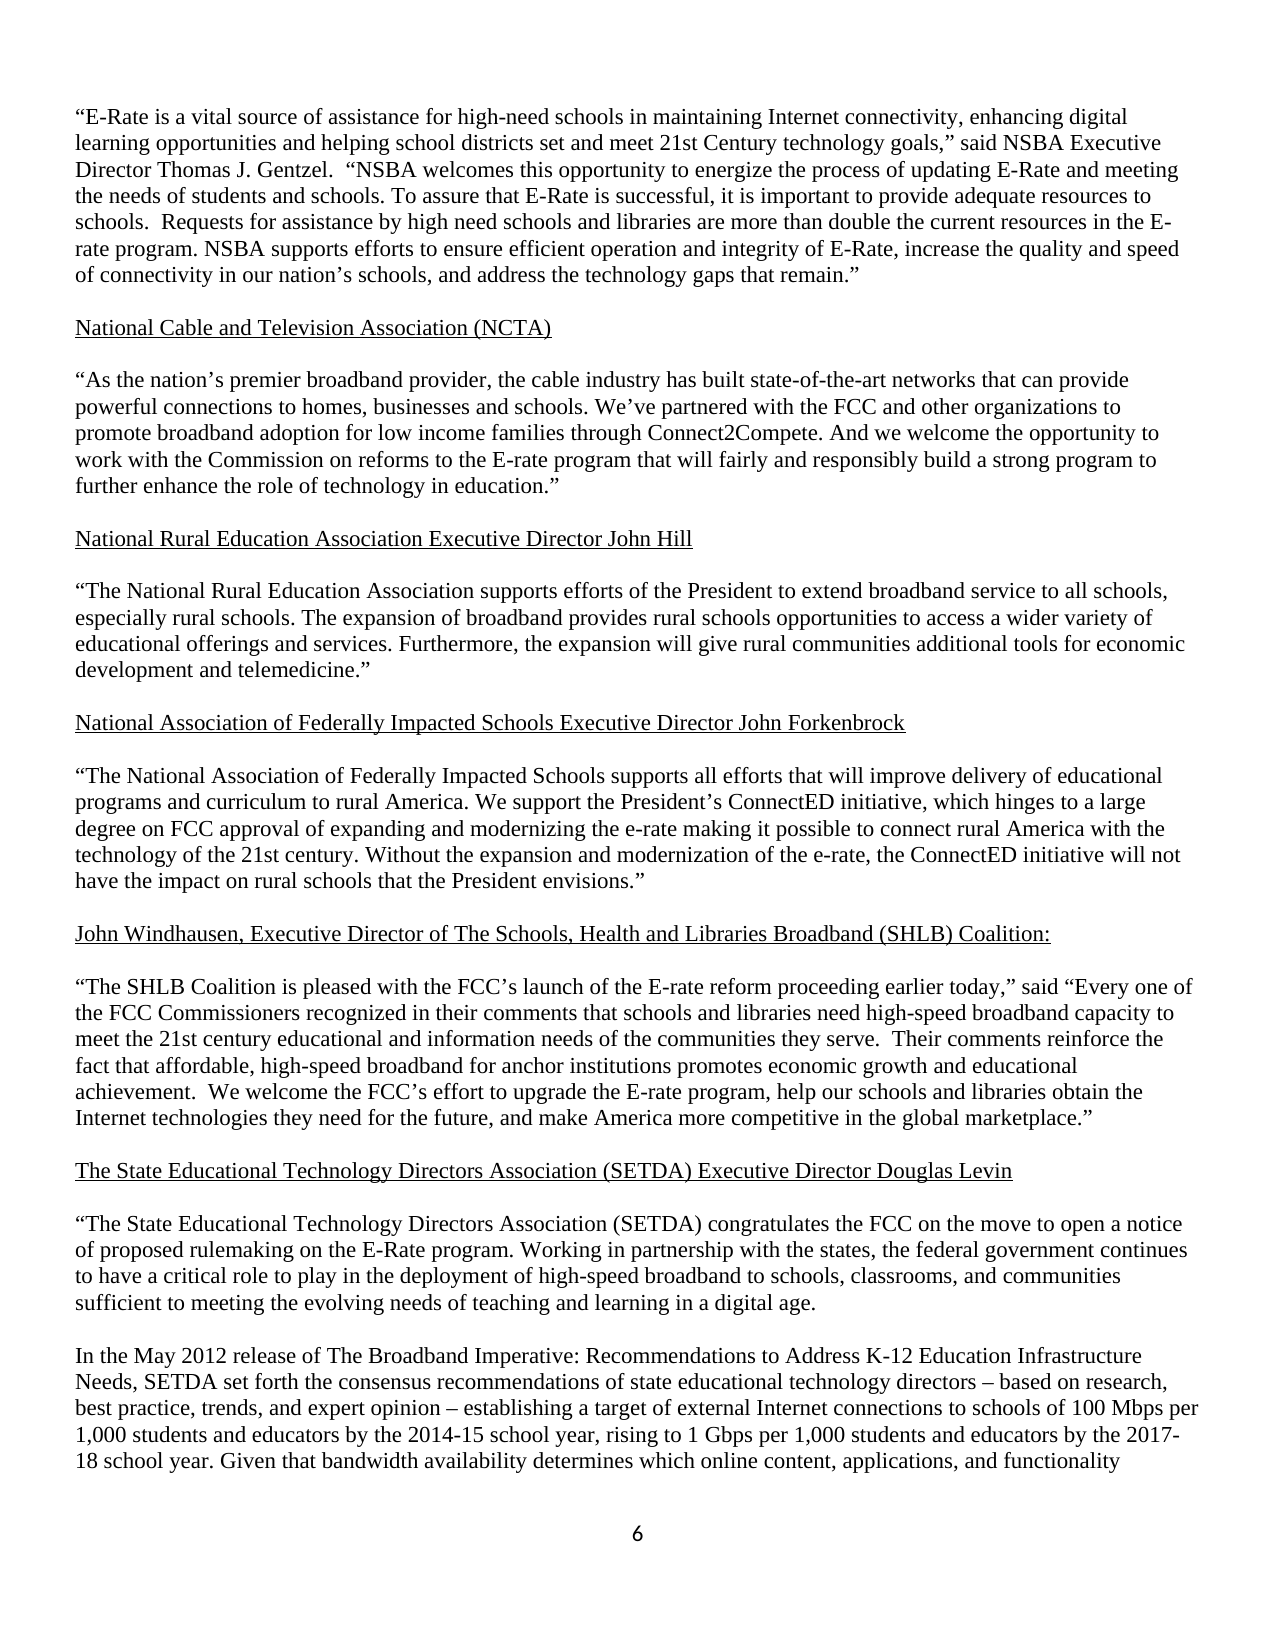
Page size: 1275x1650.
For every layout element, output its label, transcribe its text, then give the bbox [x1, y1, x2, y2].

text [75, 1342, 1200, 1473]
text National Rural Education Association Executive Director John Hill [75, 525, 1200, 551]
text “The National Rural Education Association supports efforts of the President to extend broadband service to all schools, especially rural schools. The expansion of broadband provides rural schools opportunities to access a wider variety of educational offerings and services. Furthermore, the expansion will give rural communities additional tools for economic development and telemedicine.” [75, 577, 1200, 683]
text National Cable and Television Association (NCTA) [75, 314, 1200, 340]
text “E-Rate is a vital source of assistance for high-need schools in maintaining Internet connectivity, enhancing digital learning opportunities and helping school districts set and meet 21st Century technology goals,” said NSBA Executive Director Thomas J. Gentzel. “NSBA welcomes this opportunity to energize the process of updating E-Rate and meeting the needs of students and schools. To assure that E-Rate is successful, it is important to provide adequate resources to schools. Requests for assistance by high need schools and libraries are more than double the current resources in the E-rate program. NSBA supports efforts to ensure efficient operation and integrity of E-Rate, increase the quality and speed of connectivity in our nation’s schools, and address the technology gaps that remain.” [75, 103, 1200, 287]
text The State Educational Technology Directors Association (SETDA) Executive Director Douglas Levin [75, 1157, 1200, 1183]
text “As the nation’s premier broadband provider, the cable industry has built state-of-the-art networks that can provide powerful connections to homes, businesses and schools. We’ve partnered with the FCC and other organizations to promote broadband adoption for low income families through Connect2Compete. And we welcome the opportunity to work with the Commission on reforms to the E-rate program that will fairly and responsibly build a strong program to further enhance the role of technology in education.” [75, 367, 1200, 498]
text National Association of Federally Impacted Schools Executive Director John Forkenbrock [75, 709, 1200, 736]
text John Windhausen, Executive Director of The Schools, Health and Libraries Broadband (SHLB) Coalition: [75, 920, 1200, 946]
text “The National Association of Federally Impacted Schools supports all efforts that will improve delivery of educational programs and curriculum to rural America. We support the President’s ConnectED initiative, which hinges to a large degree on FCC approval of expanding and modernizing the e-rate making it possible to connect rural America with the technology of the 21st century. Without the expansion and modernization of the e-rate, the ConnectED initiative will not have the impact on rural schools that the President envisions.” [75, 762, 1200, 894]
text “The SHLB Coalition is pleased with the FCC’s launch of the E-rate reform proceeding earlier today,” said “Every one of the FCC Commissioners recognized in their comments that schools and libraries need high-speed broadband capacity to meet the 21st century educational and information needs of the communities they serve. Their comments reinforce the fact that affordable, high-speed broadband for anchor institutions promotes economic growth and educational achievement. We welcome the FCC’s effort to upgrade the E-rate program, help our schools and libraries obtain the Internet technologies they need for the future, and make America more competitive in the global marketplace.” [75, 973, 1200, 1131]
text “The State Educational Technology Directors Association (SETDA) congratulates the FCC on the move to open a notice of proposed rulemaking on the E-Rate program. Working in partnership with the states, the federal government continues to have a critical role to play in the deployment of high-speed broadband to schools, classrooms, and communities sufficient to meeting the evolving needs of teaching and learning in a digital age. [75, 1210, 1200, 1315]
